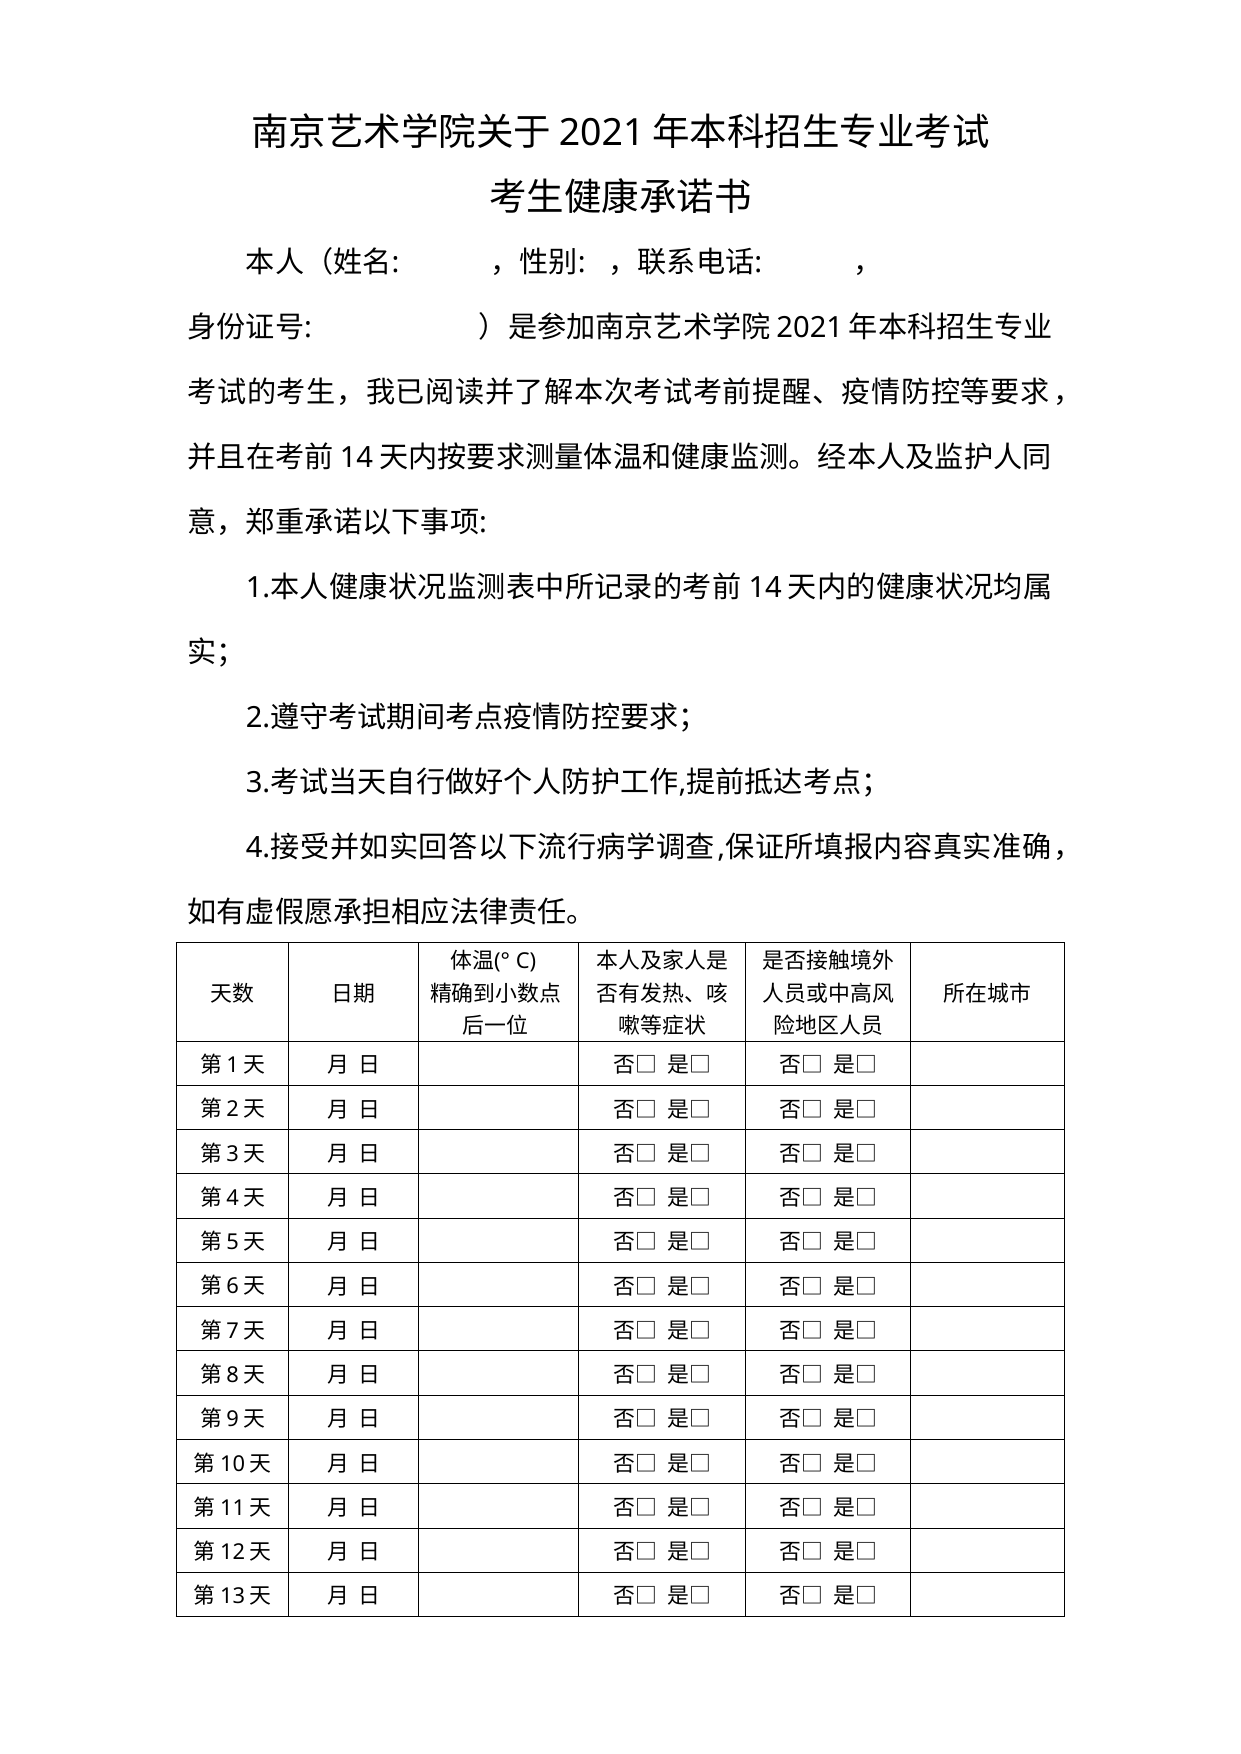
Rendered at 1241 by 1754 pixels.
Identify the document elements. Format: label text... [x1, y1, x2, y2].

table_cell 月 日 [289, 1086, 418, 1129]
table_cell [419, 1086, 578, 1129]
table_cell [911, 1307, 1064, 1350]
table_cell [419, 1042, 578, 1085]
table_cell [911, 1174, 1064, 1218]
table_cell 第1天 [177, 1042, 288, 1085]
table_cell [419, 1307, 578, 1350]
table_cell 否□ 是□ [579, 1440, 745, 1483]
table_cell 第2天 [177, 1086, 288, 1129]
table_cell [419, 1440, 578, 1483]
table_cell 否□ 是□ [579, 1484, 745, 1527]
table_cell 否□ 是□ [746, 1130, 910, 1173]
table_header 体温(° C) 精确到小数点 后一位 [419, 943, 578, 1041]
table_cell 第5天 [177, 1219, 288, 1262]
table_cell 否□ 是□ [746, 1174, 910, 1218]
table_cell [419, 1396, 578, 1439]
table_header 所在城市 [911, 943, 1064, 1041]
text 考生健康承诺书 [187, 162, 1053, 227]
table_header 天数 [177, 943, 288, 1041]
text 4.接受并如实回答以下流行病学调查,保证所填报内容真实准确，如有虚假愿承担相应法律责任。 [187, 812, 1053, 942]
table_cell 否□ 是□ [746, 1219, 910, 1262]
table_cell 否□ 是□ [579, 1086, 745, 1129]
table_cell 月 日 [289, 1573, 418, 1616]
table_cell [911, 1351, 1064, 1395]
table_cell [911, 1440, 1064, 1483]
table_cell 月 日 [289, 1174, 418, 1218]
table_cell 否□ 是□ [579, 1042, 745, 1085]
table_cell 否□ 是□ [579, 1174, 745, 1218]
table_cell 否□ 是□ [746, 1529, 910, 1572]
table_header 日期 [289, 943, 418, 1041]
table_cell 第6天 [177, 1263, 288, 1306]
table_cell 第8天 [177, 1351, 288, 1395]
table_cell 否□ 是□ [746, 1263, 910, 1306]
table_cell 第11天 [177, 1484, 288, 1527]
table_cell 第13天 [177, 1573, 288, 1616]
table_cell 否□ 是□ [746, 1440, 910, 1483]
table_cell 否□ 是□ [746, 1396, 910, 1439]
table_cell [911, 1219, 1064, 1262]
table_cell 否□ 是□ [746, 1042, 910, 1085]
table_cell 月 日 [289, 1529, 418, 1572]
table_cell 否□ 是□ [579, 1263, 745, 1306]
table_cell 否□ 是□ [579, 1130, 745, 1173]
table_cell 否□ 是□ [746, 1307, 910, 1350]
table_cell 否□ 是□ [579, 1396, 745, 1439]
text 本人（姓名: ，性别: ，联系电话: ， [187, 227, 1053, 292]
table_cell 月 日 [289, 1484, 418, 1527]
table_cell 第7天 [177, 1307, 288, 1350]
table_cell [419, 1130, 578, 1173]
table_cell 否□ 是□ [746, 1573, 910, 1616]
table_cell 月 日 [289, 1219, 418, 1262]
table_cell [419, 1484, 578, 1527]
table_cell 否□ 是□ [746, 1484, 910, 1527]
text 1.本人健康状况监测表中所记录的考前14天内的健康状况均属实； [187, 552, 1053, 682]
table_cell 否□ 是□ [579, 1529, 745, 1572]
text 2.遵守考试期间考点疫情防控要求； [187, 682, 1053, 747]
table_cell 月 日 [289, 1307, 418, 1350]
table_cell [419, 1573, 578, 1616]
table_cell [911, 1573, 1064, 1616]
table_cell [911, 1529, 1064, 1572]
text 3.考试当天自行做好个人防护工作,提前抵达考点； [187, 747, 1053, 812]
table_cell [419, 1219, 578, 1262]
table_cell 月 日 [289, 1440, 418, 1483]
table_cell 否□ 是□ [579, 1219, 745, 1262]
table_cell [911, 1396, 1064, 1439]
table_cell 第10天 [177, 1440, 288, 1483]
table_cell [419, 1174, 578, 1218]
table_cell 月 日 [289, 1351, 418, 1395]
table_cell 否□ 是□ [746, 1086, 910, 1129]
text 南京艺术学院关于2021年本科招生专业考试 [187, 97, 1053, 162]
table_cell 否□ 是□ [579, 1573, 745, 1616]
table_cell [911, 1263, 1064, 1306]
table_cell [911, 1130, 1064, 1173]
table_cell 第4天 [177, 1174, 288, 1218]
table_header 本人及家人是否有发热、咳嗽等症状 [579, 943, 745, 1041]
text 身份证号: ）是参加南京艺术学院2021年本科招生专业考试的考生，我已阅读并了解本次考试考前提醒、疫情防控等要求，并且在考前14天内按要求测量体温和健康监测。经本人及监护人同意，郑重承诺以下事项: [187, 292, 1053, 552]
table_cell 第9天 [177, 1396, 288, 1439]
table_cell 第3天 [177, 1130, 288, 1173]
table_cell [911, 1086, 1064, 1129]
table_cell [419, 1351, 578, 1395]
table_cell 月 日 [289, 1396, 418, 1439]
table_cell [911, 1484, 1064, 1527]
table_cell 月 日 [289, 1263, 418, 1306]
table_cell [419, 1263, 578, 1306]
table_cell 月 日 [289, 1130, 418, 1173]
table_cell 否□ 是□ [579, 1351, 745, 1395]
table_cell 月 日 [289, 1042, 418, 1085]
table_cell 否□ 是□ [579, 1307, 745, 1350]
table_cell 第12天 [177, 1529, 288, 1572]
table_cell 否□ 是□ [746, 1351, 910, 1395]
table_cell [911, 1042, 1064, 1085]
table_cell [419, 1529, 578, 1572]
table_header 是否接触境外人员或中高风险地区人员 [746, 943, 910, 1041]
